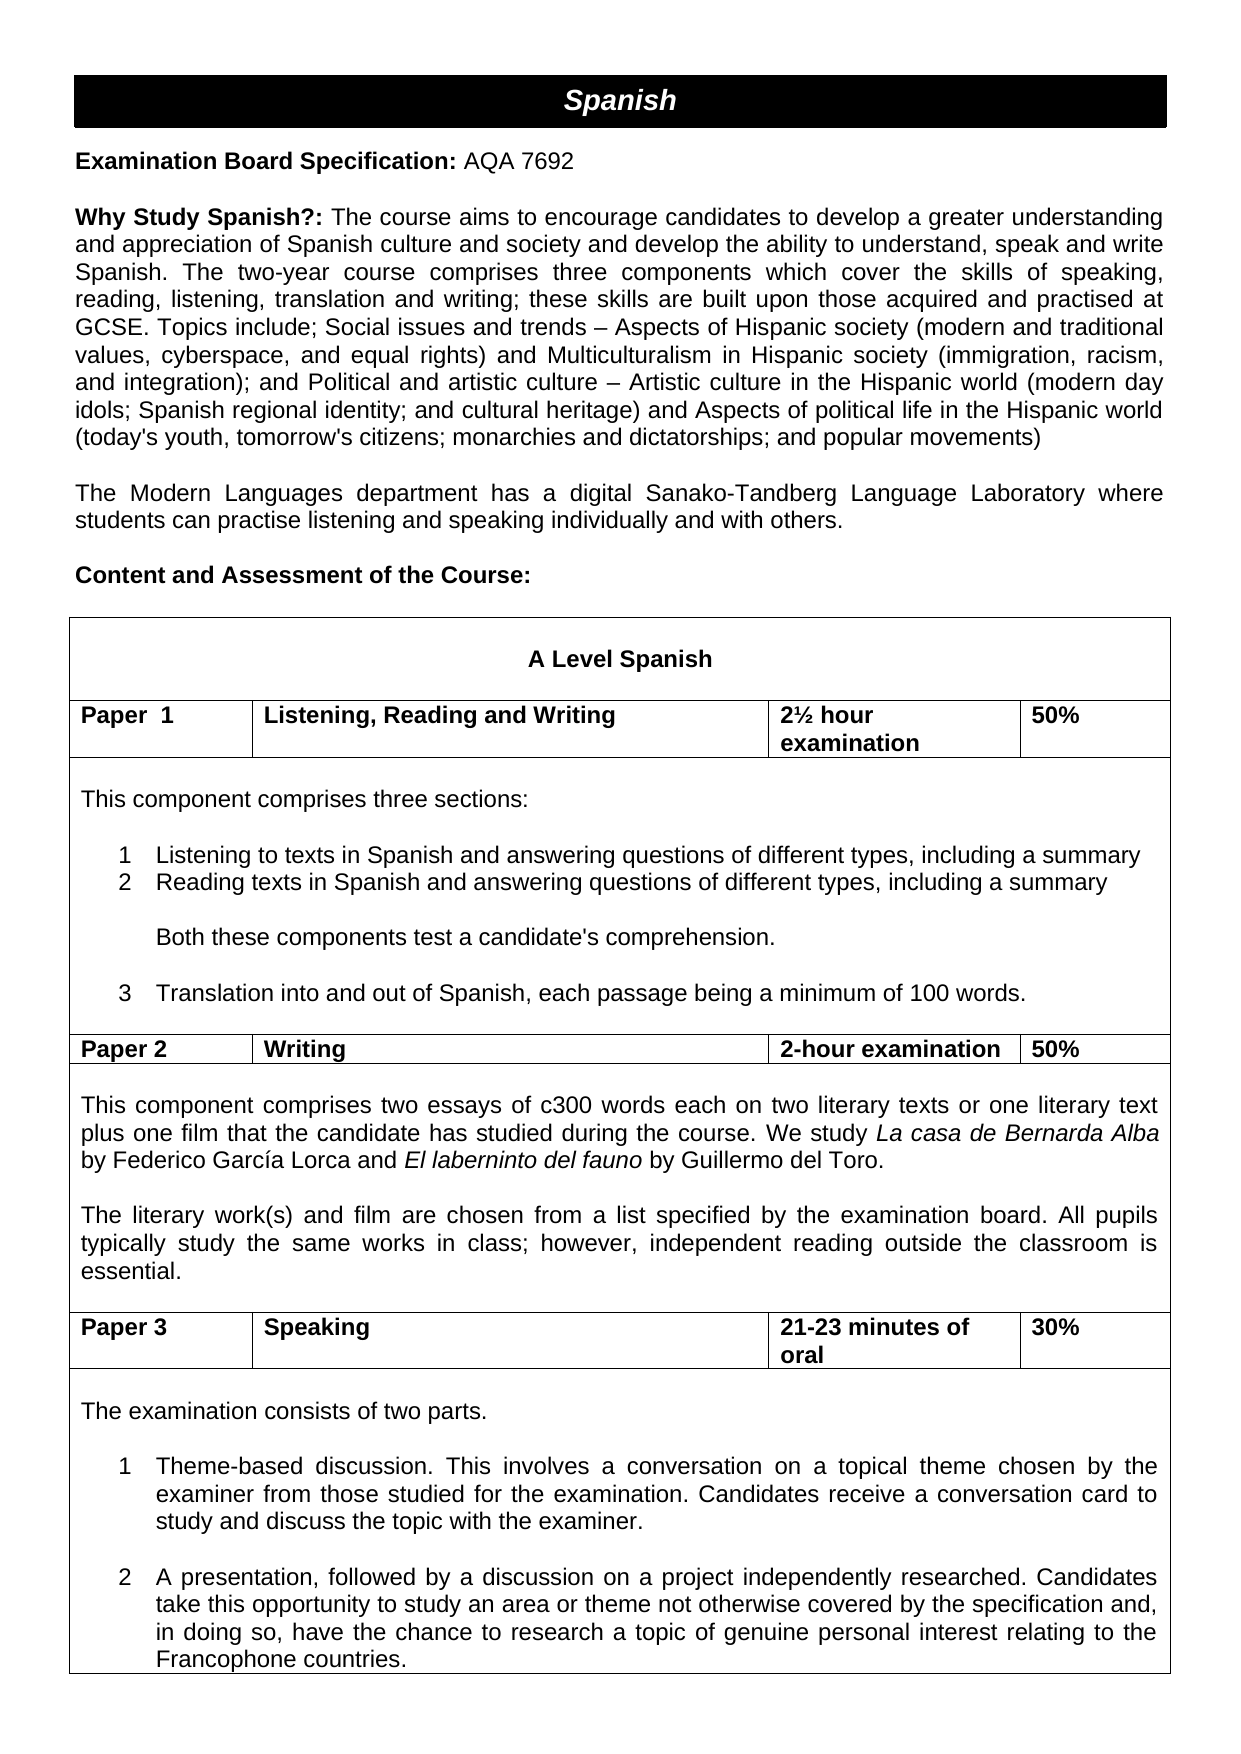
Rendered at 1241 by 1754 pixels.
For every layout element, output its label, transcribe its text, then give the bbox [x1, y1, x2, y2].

table_cell 50% [1021, 1035, 1170, 1062]
table_header A Level Spanish [70, 618, 1170, 700]
table_cell 50% [1021, 701, 1170, 757]
table_cell Paper 2 [70, 1035, 252, 1062]
table_cell 30% [1021, 1313, 1170, 1368]
text Examination Board Specification: AQA 7692 [75, 147, 1165, 175]
table_cell 2-hour examination [769, 1035, 1020, 1062]
text The Modern Languages department has a digital Sanako-Tandberg Language Laboratory where students can practise listening and speaking individually and with others. [75, 478, 1165, 534]
table_cell Paper 1 [70, 701, 252, 757]
table_cell Writing [253, 1035, 768, 1062]
table_cell Speaking [253, 1313, 768, 1368]
table_cell This component comprises two essays of c300 words each on two literary texts or one literary text plus one film that the candidate has studied during the course. We study La casa de Bernarda Alba by Federico García Lorca and El laberninto del fauno by Guillermo del Toro. The literary work(s) and film are chosen from a list specified by the examination board. All pupils typically study the same works in class; however, independent reading outside the classroom is essential. [70, 1064, 1170, 1312]
table_cell Listening, Reading and Writing [253, 701, 768, 757]
table_cell 21-23 minutes of oral [769, 1313, 1020, 1368]
table_cell This component comprises three sections: Listening to texts in Spanish and answering questions of different types, including a summary Reading texts in Spanish and answering questions of different types, including a summary Both these components test a candidate's comprehension. Translation into and out of Spanish, each passage being a minimum of 100 words. [70, 758, 1170, 1034]
text Content and Assessment of the Course: [75, 561, 1165, 589]
table_cell The examination consists of two parts. Theme-based discussion. This involves a conversation on a topical theme chosen by the examiner from those studied for the examination. Candidates receive a conversation card to study and discuss the topic with the examiner. A presentation, followed by a discussion on a project independently researched. Candidates take this opportunity to study an area or theme not otherwise covered by the specification and, in doing so, have the chance to research a topic of genuine personal interest relating to the Francophone countries. [70, 1369, 1170, 1673]
table_cell 2½ hour examination [769, 701, 1020, 757]
table_cell Paper 3 [70, 1313, 252, 1368]
text Why Study Spanish?: The course aims to encourage candidates to develop a greater understanding and appreciation of Spanish culture and society and develop the ability to understand, speak and write Spanish. The two-year course comprises three components which cover the skills of speaking, reading, listening, translation and writing; these skills are built upon those acquired and practised at GCSE. Topics include; Social issues and trends – Aspects of Hispanic society (modern and traditional values, cyberspace, and equal rights) and Multiculturalism in Hispanic society (immigration, racism, and integration); and Political and artistic culture – Artistic culture in the Hispanic world (modern day idols; Spanish regional identity; and cultural heritage) and Aspects of political life in the Hispanic world (today's youth, tomorrow's citizens; monarchies and dictatorships; and popular movements) [75, 202, 1165, 451]
